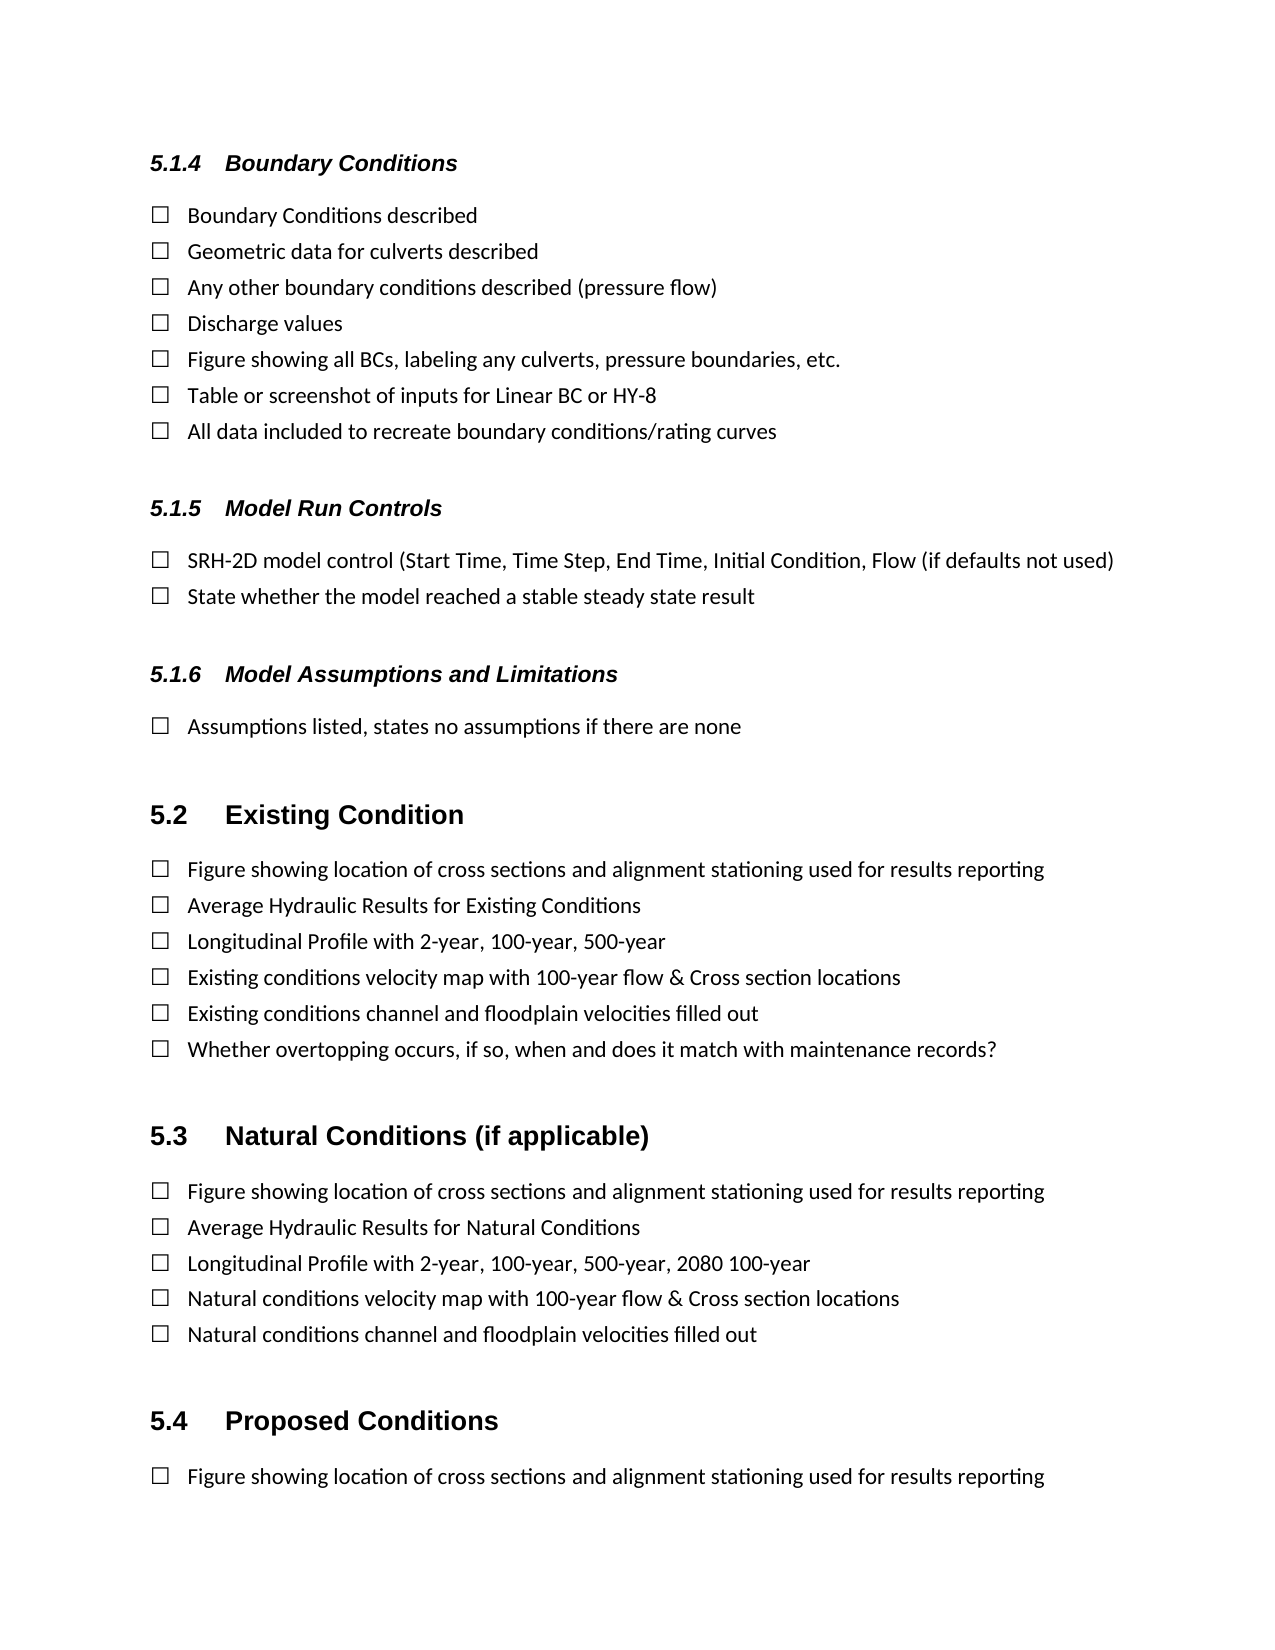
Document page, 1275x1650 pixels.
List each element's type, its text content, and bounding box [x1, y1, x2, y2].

text Discharge values [150, 307, 1125, 338]
subtitle Boundary Conditions [150, 150, 1125, 176]
text Figure showing location of cross sections and alignment stationing used for results reporting [150, 1460, 1125, 1491]
text Average Hydraulic Results for Existing Conditions [150, 889, 1125, 921]
text Table or screenshot of inputs for Linear BC or HY-8 [150, 379, 1125, 410]
text Existing conditions velocity map with 100-year flow & Cross section locations [150, 961, 1125, 992]
subtitle Proposed Conditions [150, 1405, 1125, 1436]
text SRH-2D model control (Start Time, Time Step, End Time, Initial Condition, Flow (if defaults not used) [150, 544, 1125, 575]
text Whether overtopping occurs, if so, when and does it match with maintenance records? [150, 1033, 1125, 1064]
text Geometric data for culverts described [150, 235, 1125, 266]
subtitle Natural Conditions (if applicable) [150, 1120, 1125, 1151]
text Boundary Conditions described [150, 199, 1125, 230]
text Assumptions listed, states no assumptions if there are none [150, 710, 1125, 741]
text Figure showing location of cross sections and alignment stationing used for results reporting [150, 1174, 1125, 1206]
text Longitudinal Profile with 2-year, 100-year, 500-year [150, 925, 1125, 956]
text Figure showing location of cross sections and alignment stationing used for results reporting [150, 853, 1125, 884]
text State whether the model reached a stable steady state result [150, 580, 1125, 611]
text Average Hydraulic Results for Natural Conditions [150, 1211, 1125, 1242]
text Natural conditions velocity map with 100-year flow & Cross section locations [150, 1282, 1125, 1314]
subtitle Model Assumptions and Limitations [150, 661, 1125, 687]
text Natural conditions channel and floodplain velocities filled out [150, 1318, 1125, 1349]
text Figure showing all BCs, labeling any culverts, pressure boundaries, etc. [150, 343, 1125, 374]
text Existing conditions channel and floodplain velocities filled out [150, 997, 1125, 1028]
text Longitudinal Profile with 2-year, 100-year, 500-year, 2080 100-year [150, 1246, 1125, 1278]
subtitle Model Run Controls [150, 495, 1125, 522]
text All data included to recreate boundary conditions/rating curves [150, 414, 1125, 446]
subtitle Existing Condition [150, 799, 1125, 830]
text Any other boundary conditions described (pressure flow) [150, 271, 1125, 302]
